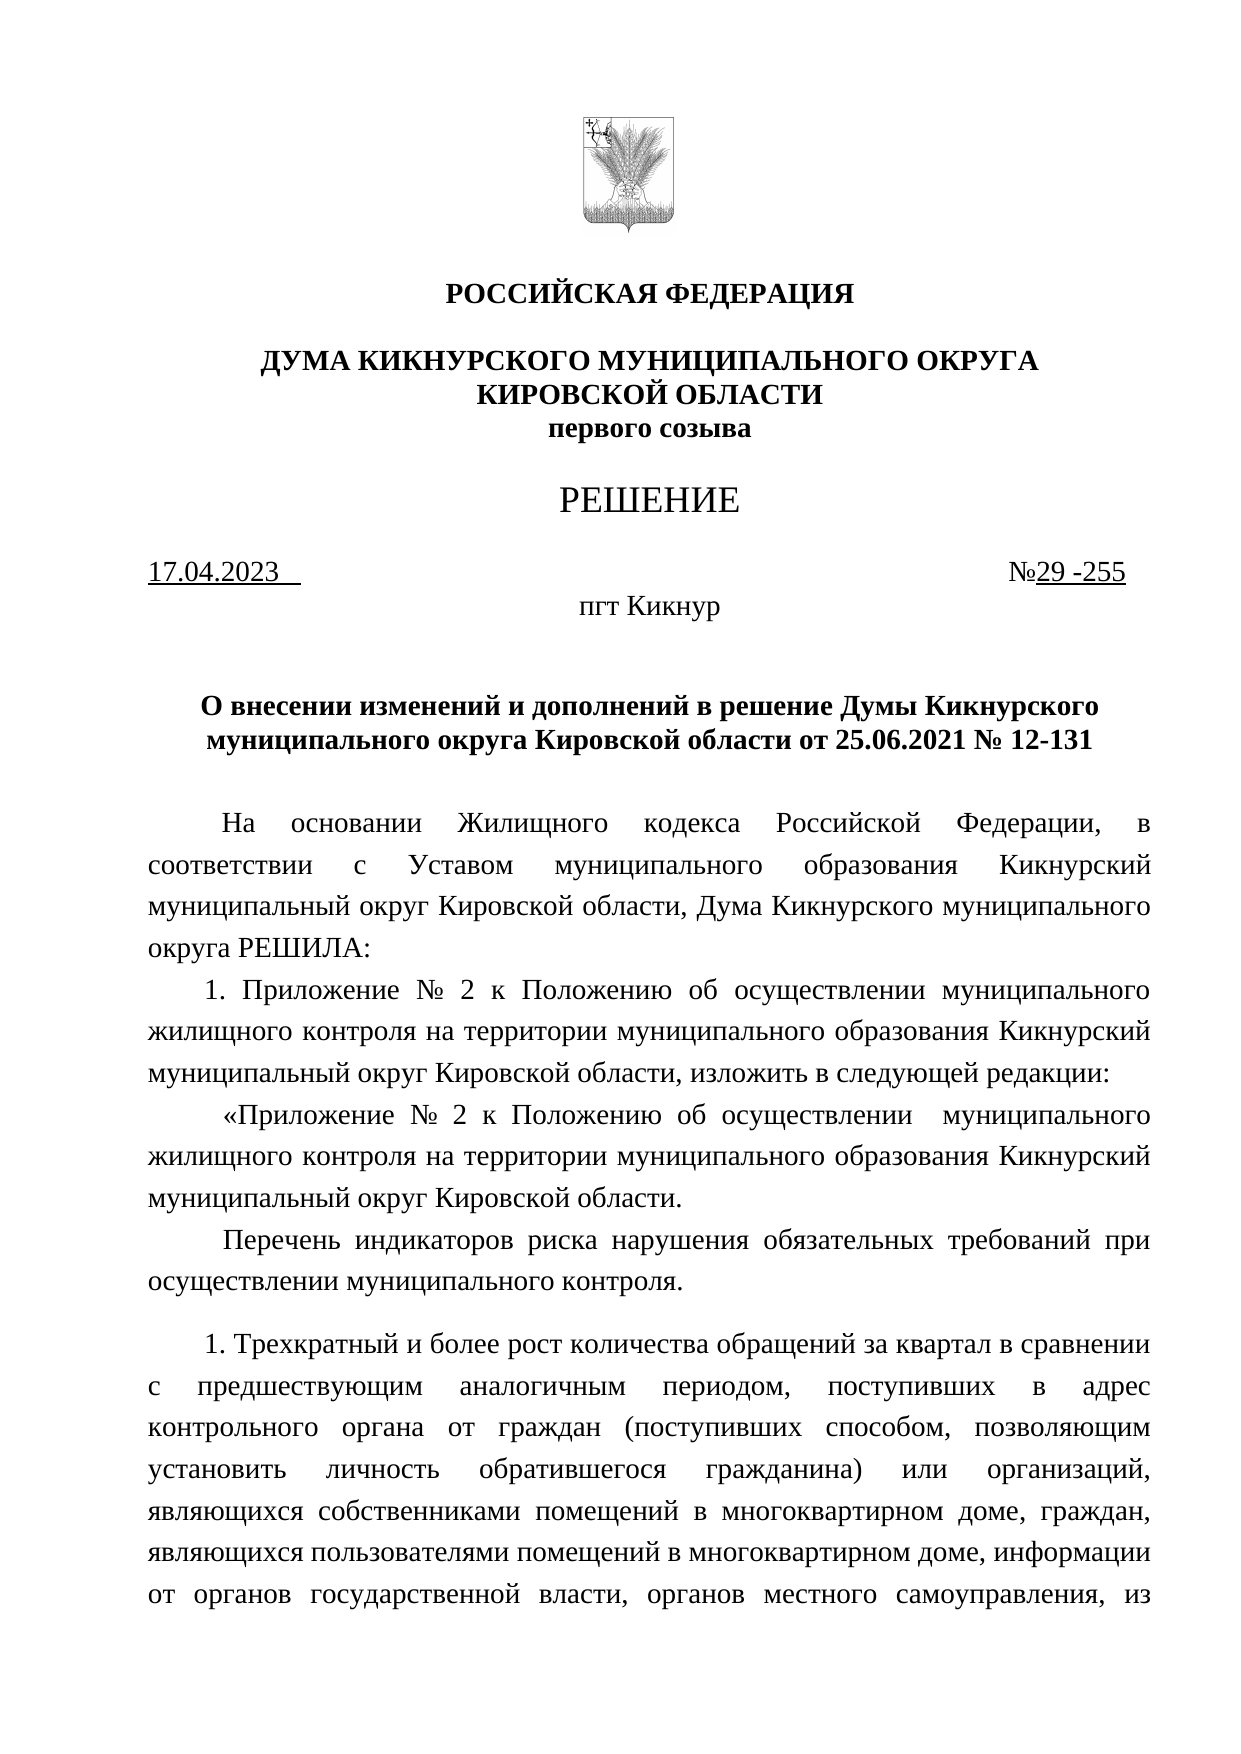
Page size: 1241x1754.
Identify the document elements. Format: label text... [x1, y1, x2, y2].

text РОССИЙСКАЯ ФЕДЕРАЦИЯ [148, 276, 1152, 310]
title пгт Кикнур [148, 588, 1152, 621]
title муниципального округа Кировской области от 25.06.2021 № 12-131 [148, 722, 1152, 755]
text «Приложение № 2 к Положению об осуществлении муниципального жилищного контроля на территории муниципального образования Кикнурский муниципальный округ Кировской области. [148, 1091, 1152, 1216]
text 1. Приложение № 2 к Положению об осуществлении муниципального жилищного контроля на территории муниципального образования Кикнурский муниципальный округ Кировской области, изложить в следующей редакции: [148, 966, 1152, 1091]
title 17.04.2023 №29 -255 [148, 554, 1152, 588]
title О внесении изменений и дополнений в решение Думы Кикнурского [148, 688, 1152, 722]
title первого созыва [148, 410, 1152, 444]
title ДУМА КИКНУРСКОГО МУНИЦИПАЛЬНОГО ОКРУГА [148, 343, 1152, 377]
text На основании Жилищного кодекса Российской Федерации, в соответствии с Уставом муниципального образования Кикнурский муниципальный округ Кировской области, Дума Кикнурского муниципального округа РЕШИЛА: [148, 799, 1152, 966]
text Перечень индикаторов риска нарушения обязательных требований при осуществлении муниципального контроля. [148, 1216, 1152, 1299]
title КИРОВСКОЙ ОБЛАСТИ [148, 377, 1152, 410]
picture [582, 117, 676, 236]
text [148, 1320, 1152, 1612]
title РЕШЕНИЕ [148, 477, 1152, 521]
